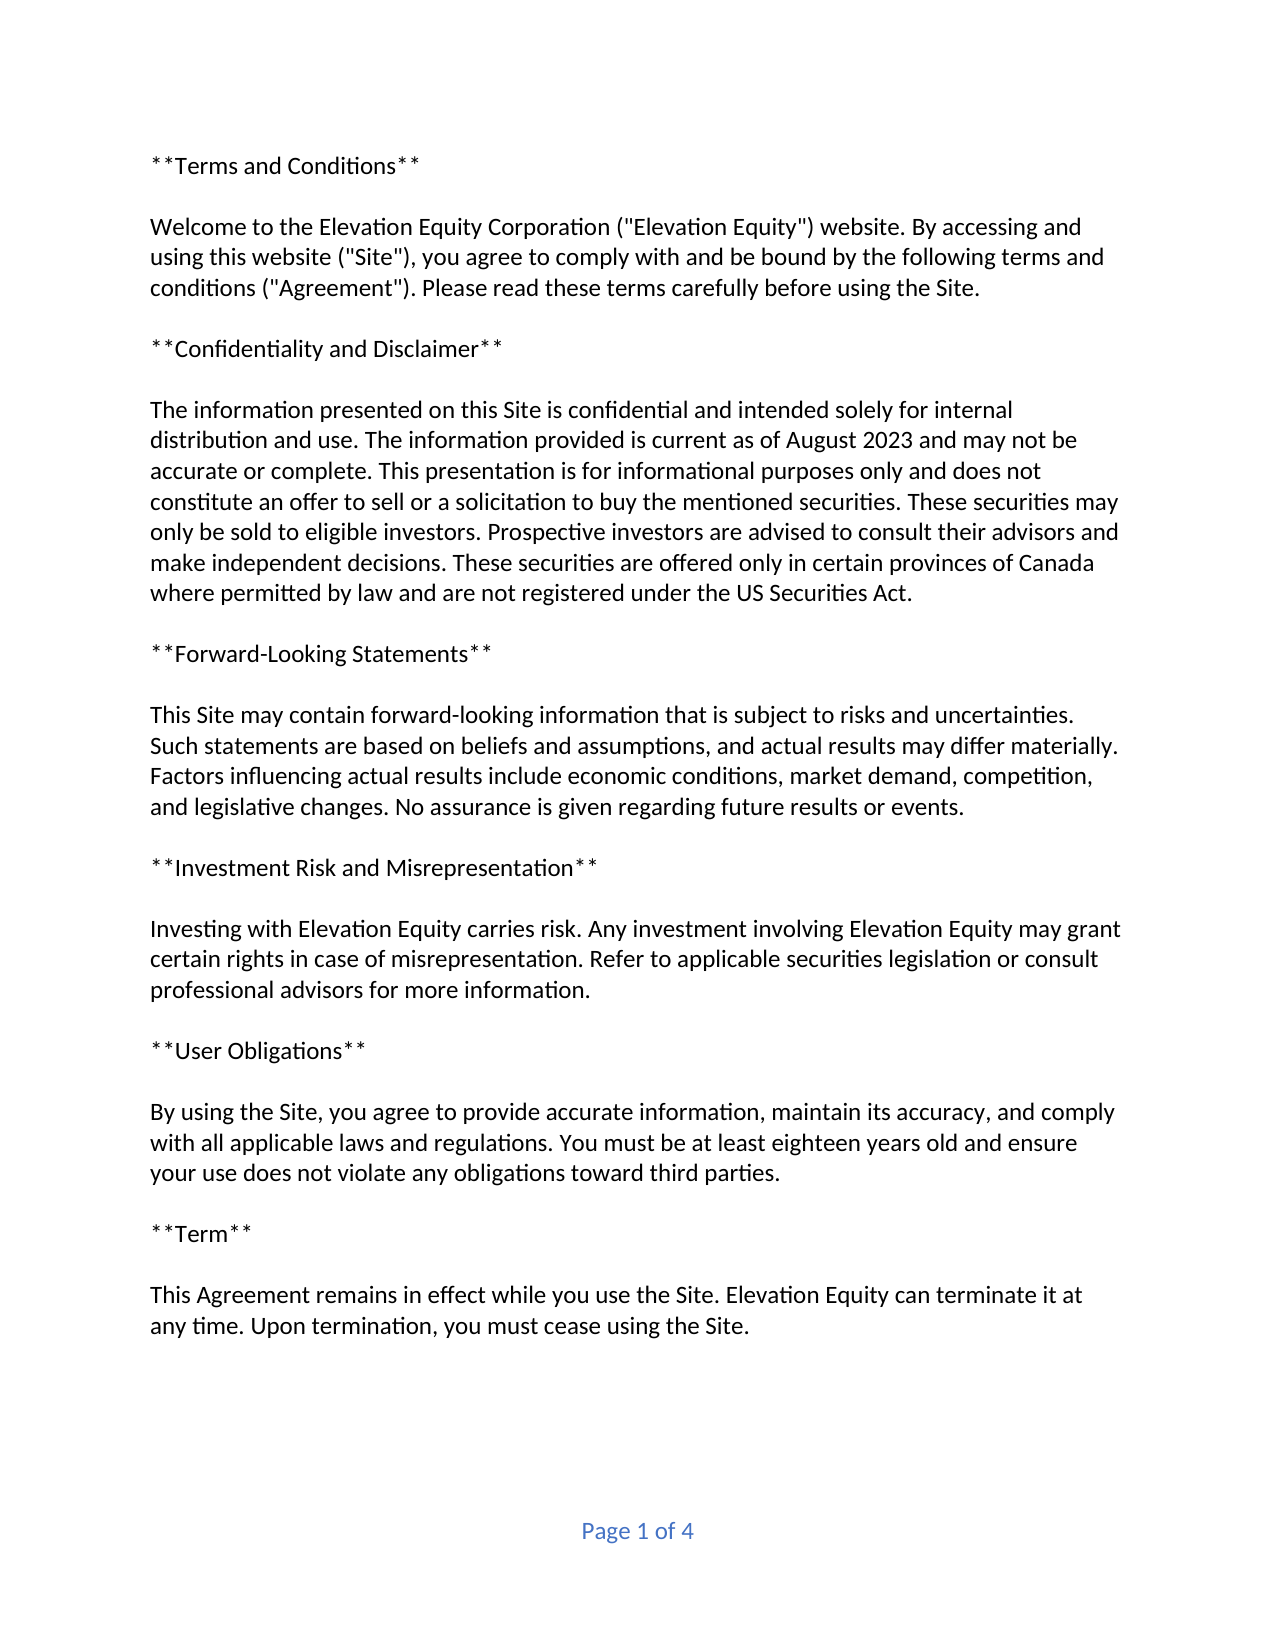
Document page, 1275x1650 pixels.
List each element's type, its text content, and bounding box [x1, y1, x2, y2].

text **Confidentiality and Disclaimer** [150, 333, 1125, 364]
text This Agreement remains in effect while you use the Site. Elevation Equity can terminate it at any time. Upon termination, you must cease using the Site. [150, 1279, 1125, 1340]
text This Site may contain forward-looking information that is subject to risks and uncertainties. Such statements are based on beliefs and assumptions, and actual results may differ materially. Factors influencing actual results include economic conditions, market demand, competition, and legislative changes. No assurance is given regarding future results or events. [150, 699, 1125, 821]
text **User Obligations** [150, 1035, 1125, 1066]
text The information presented on this Site is confidential and intended solely for internal distribution and use. The information provided is current as of August 2023 and may not be accurate or complete. This presentation is for informational purposes only and does not constitute an offer to sell or a solicitation to buy the mentioned securities. These securities may only be sold to eligible investors. Prospective investors are advised to consult their advisors and make independent decisions. These securities are offered only in certain provinces of Canada where permitted by law and are not registered under the US Securities Act. [150, 394, 1125, 608]
text Welcome to the Elevation Equity Corporation ("Elevation Equity") website. By accessing and using this website ("Site"), you agree to comply with and be bound by the following terms and conditions ("Agreement"). Please read these terms carefully before using the Site. [150, 211, 1125, 303]
text **Terms and Conditions** [150, 150, 1125, 181]
text **Term** [150, 1218, 1125, 1249]
text **Investment Risk and Misrepresentation** [150, 852, 1125, 882]
text **Forward-Looking Statements** [150, 638, 1125, 669]
text By using the Site, you agree to provide accurate information, maintain its accuracy, and comply with all applicable laws and regulations. You must be at least eighteen years old and ensure your use does not violate any obligations toward third parties. [150, 1096, 1125, 1188]
text Investing with Elevation Equity carries risk. Any investment involving Elevation Equity may grant certain rights in case of misrepresentation. Refer to applicable securities legislation or consult professional advisors for more information. [150, 913, 1125, 1004]
